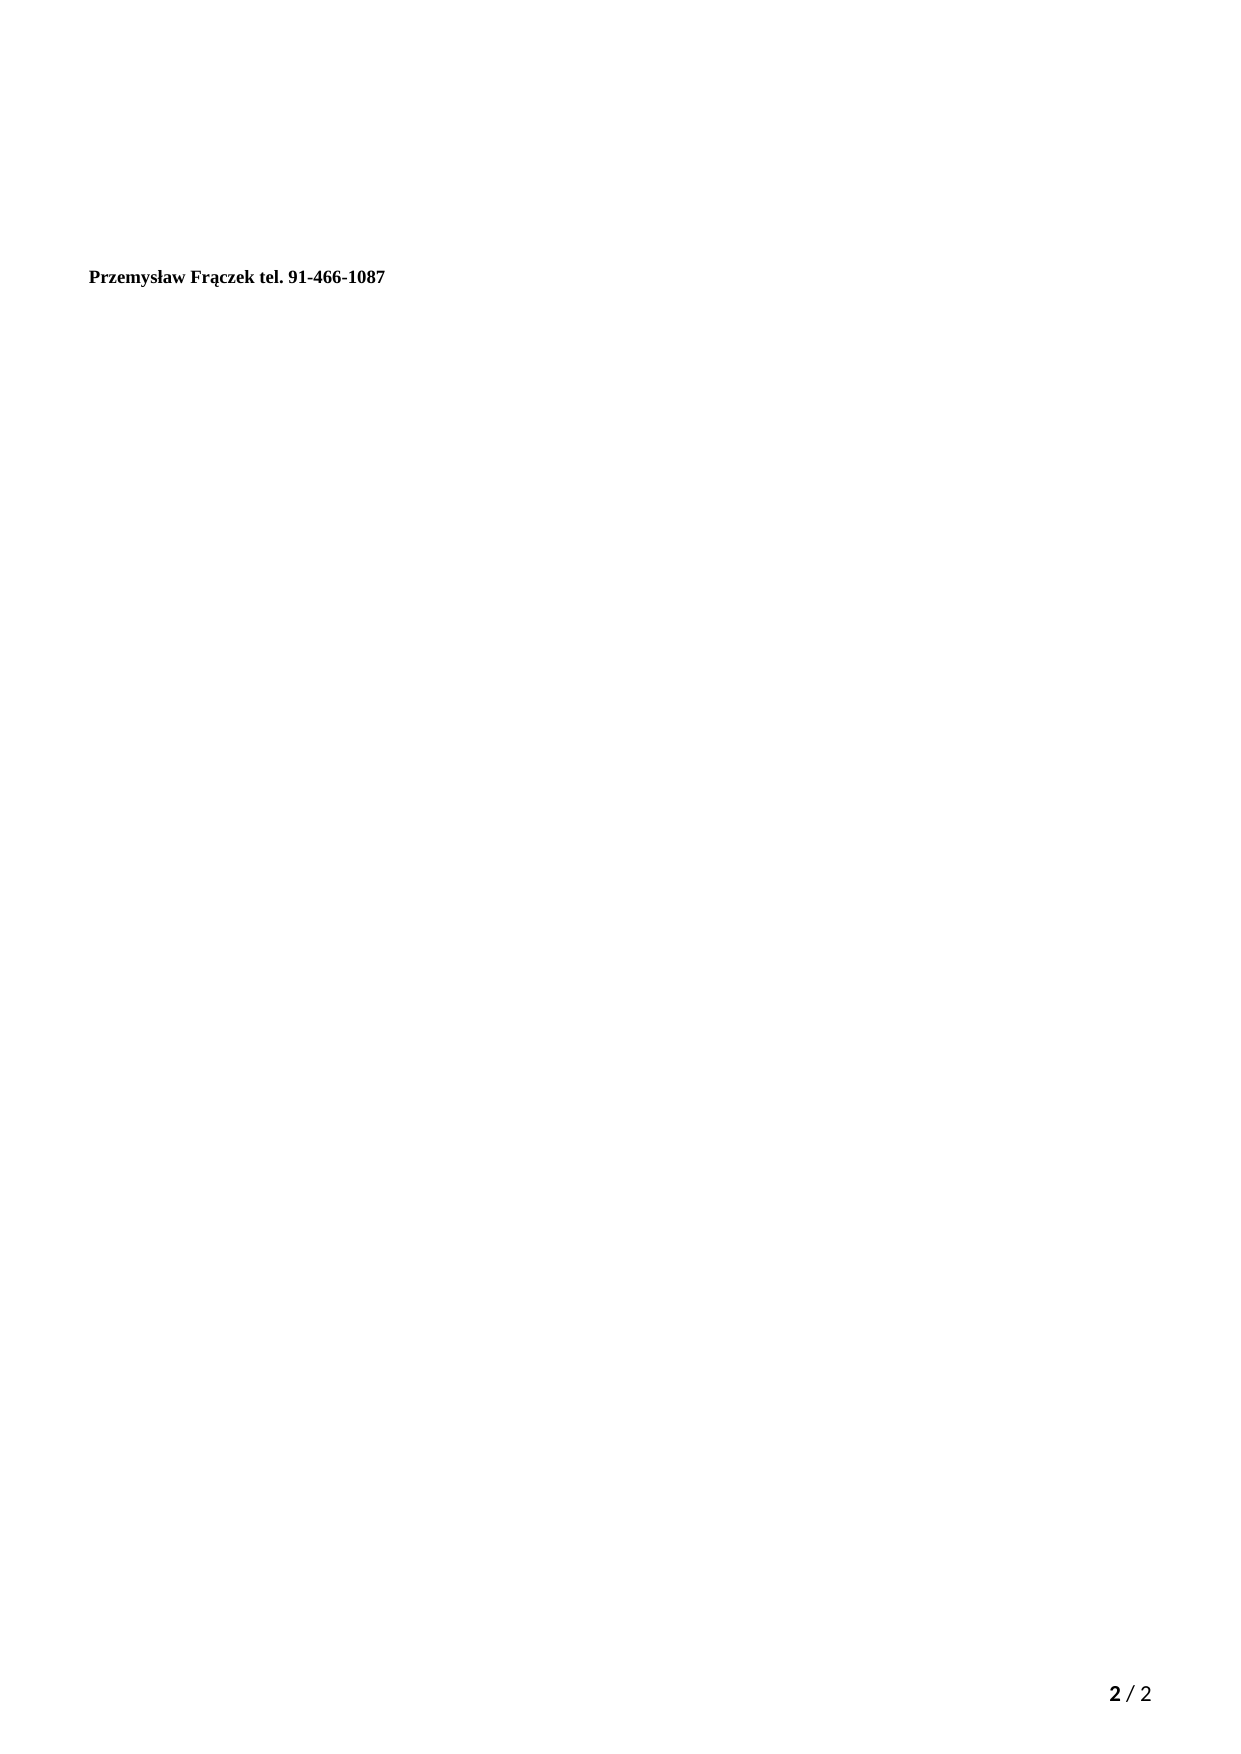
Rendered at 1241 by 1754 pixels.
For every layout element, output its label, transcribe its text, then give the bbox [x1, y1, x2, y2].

text Przemysław Frączek tel. 91-466-1087 [89, 266, 1152, 287]
